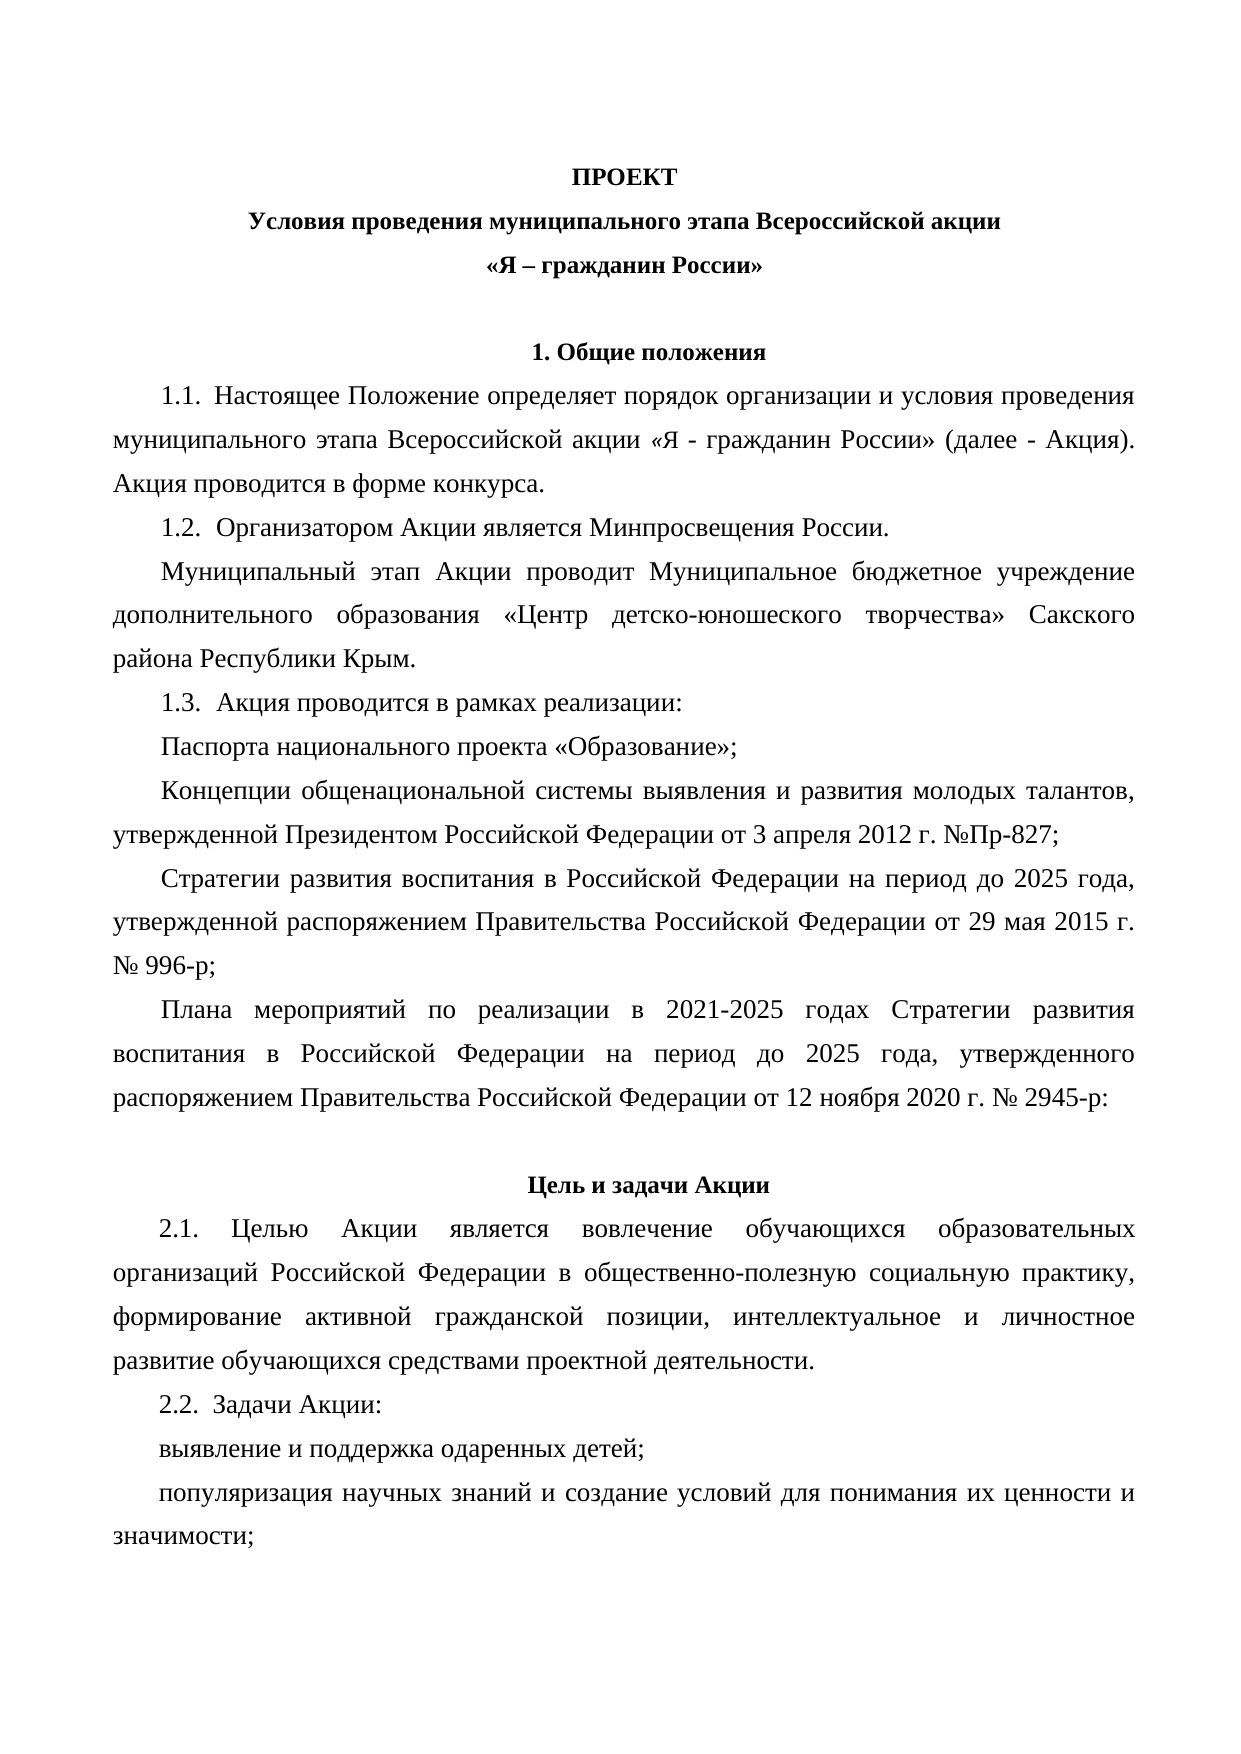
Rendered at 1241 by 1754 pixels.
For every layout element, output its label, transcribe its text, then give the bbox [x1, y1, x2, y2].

text Плана мероприятий по реализации в 2021-2025 годах Стратегии развития воспитания в Российской Федерации на период до 2025 года, утвержденного распоряжением Правительства Российской Федерации от 12 ноября 2020 г. № 2945-р: [113, 983, 1136, 1115]
text ПРОЕКТ [113, 150, 1136, 194]
text Концепции общенациональной системы выявления и развития молодых талантов, утвержденной Президентом Российской Федерации от 3 апреля 2012 г. №Пр-827; [113, 764, 1136, 852]
text Цель и задачи Акции [527, 1159, 1136, 1203]
list Организатором Акции является Минпросвещения России. [113, 501, 1136, 545]
text «Я – гражданин России» [113, 238, 1136, 282]
text 1. Общие положения [531, 326, 1136, 369]
text популяризация научных знаний и создание условий для понимания их ценности и значимости; [113, 1466, 1136, 1554]
list Настоящее Положение определяет порядок организации и условия проведения муниципального этапа Всероссийской акции «Я - гражданин России» (далее - Акция). Акция проводится в форме конкурса. [113, 369, 1136, 501]
text выявление и поддержка одаренных детей; [113, 1422, 1136, 1466]
list Акция проводится в рамках реализации: [113, 677, 1136, 720]
text Паспорта национального проекта «Образование»; [113, 720, 1136, 764]
list Целью Акции является вовлечение обучающихся образовательных организаций Российской Федерации в общественно-полезную социальную практику, формирование активной гражданской позиции, интеллектуальное и личностное развитие обучающихся средствами проектной деятельности. [113, 1203, 1136, 1378]
list Задачи Акции: [113, 1378, 1136, 1422]
text Муниципальный этап Акции проводит Муниципальное бюджетное учреждение дополнительного образования «Центр детско-юношеского творчества» Сакского района Республики Крым. [113, 545, 1136, 677]
text Стратегии развития воспитания в Российской Федерации на период до 2025 года, утвержденной распоряжением Правительства Российской Федерации от 29 мая 2015 г. № 996-р; [113, 852, 1136, 983]
text Условия проведения муниципального этапа Всероссийской акции [113, 194, 1136, 238]
